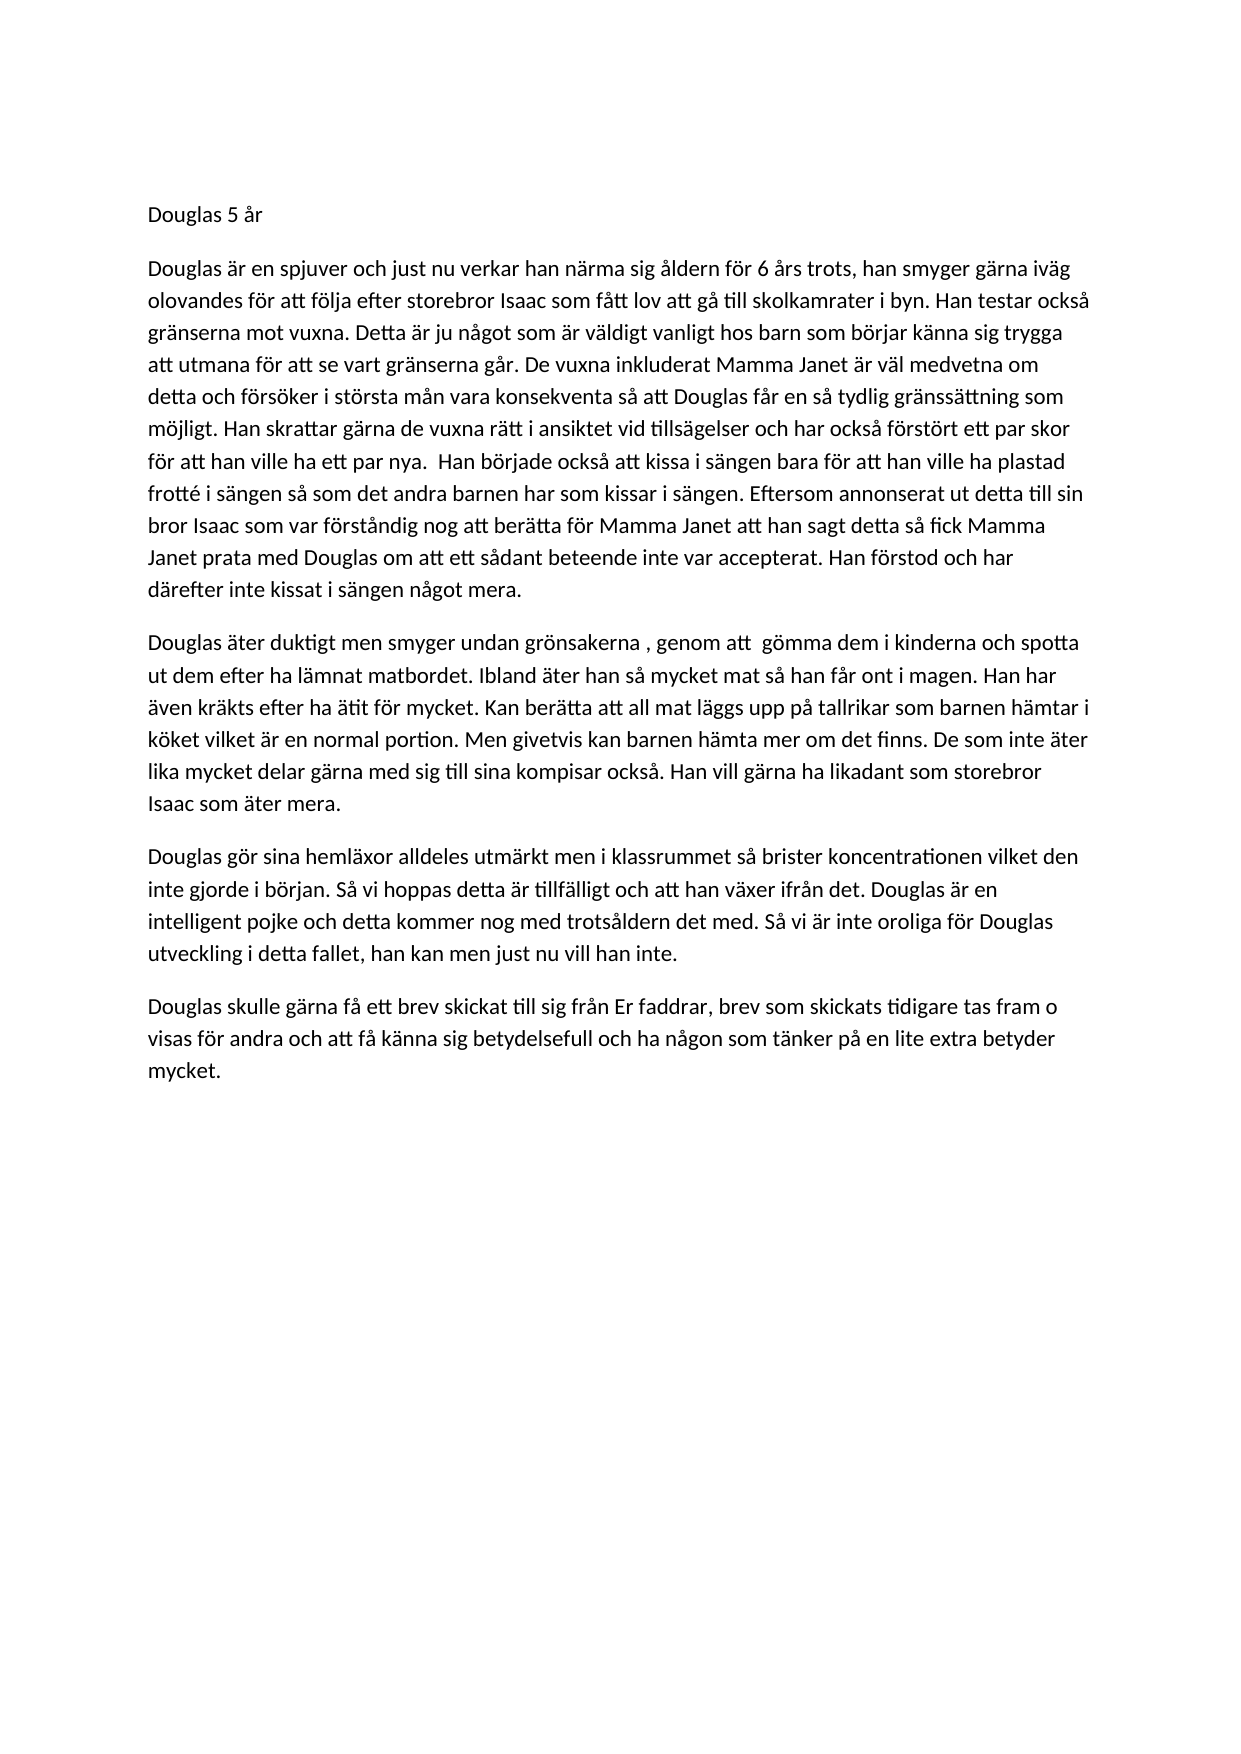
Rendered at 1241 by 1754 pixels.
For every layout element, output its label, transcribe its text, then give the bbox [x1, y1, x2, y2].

text Douglas 5 år [148, 201, 1093, 229]
text Douglas gör sina hemläxor alldeles utmärkt men i klassrummet så brister koncentrationen vilket den inte gjorde i början. Så vi hoppas detta är tillfälligt och att han växer ifrån det. Douglas är en intelligent pojke och detta kommer nog med trotsåldern det med. Så vi är inte oroliga för Douglas utveckling i detta fallet, han kan men just nu vill han inte. [148, 842, 1093, 967]
text Douglas äter duktigt men smyger undan grönsakerna , genom att gömma dem i kinderna och spotta ut dem efter ha lämnat matbordet. Ibland äter han så mycket mat så han får ont i magen. Han har även kräkts efter ha ätit för mycket. Kan berätta att all mat läggs upp på tallrikar som barnen hämtar i köket vilket är en normal portion. Men givetvis kan barnen hämta mer om det finns. De som inte äter lika mycket delar gärna med sig till sina kompisar också. Han vill gärna ha likadant som storebror Isaac som äter mera. [148, 628, 1093, 817]
text Douglas är en spjuver och just nu verkar han närma sig åldern för 6 års trots, han smyger gärna iväg olovandes för att följa efter storebror Isaac som fått lov att gå till skolkamrater i byn. Han testar också gränserna mot vuxna. Detta är ju något som är väldigt vanligt hos barn som börjar känna sig trygga att utmana för att se vart gränserna går. De vuxna inkluderat Mamma Janet är väl medvetna om detta och försöker i största mån vara konsekventa så att Douglas får en så tydlig gränssättning som möjligt. Han skrattar gärna de vuxna rätt i ansiktet vid tillsägelser och har också förstört ett par skor för att han ville ha ett par nya. Han började också att kissa i sängen bara för att han ville ha plastad frotté i sängen så som det andra barnen har som kissar i sängen. Eftersom annonserat ut detta till sin bror Isaac som var förståndig nog att berätta för Mamma Janet att han sagt detta så fick Mamma Janet prata med Douglas om att ett sådant beteende inte var accepterat. Han förstod och har därefter inte kissat i sängen något mera. [148, 254, 1093, 603]
text Douglas skulle gärna få ett brev skickat till sig från Er faddrar, brev som skickats tidigare tas fram o visas för andra och att få känna sig betydelsefull och ha någon som tänker på en lite extra betyder mycket. [148, 992, 1093, 1084]
